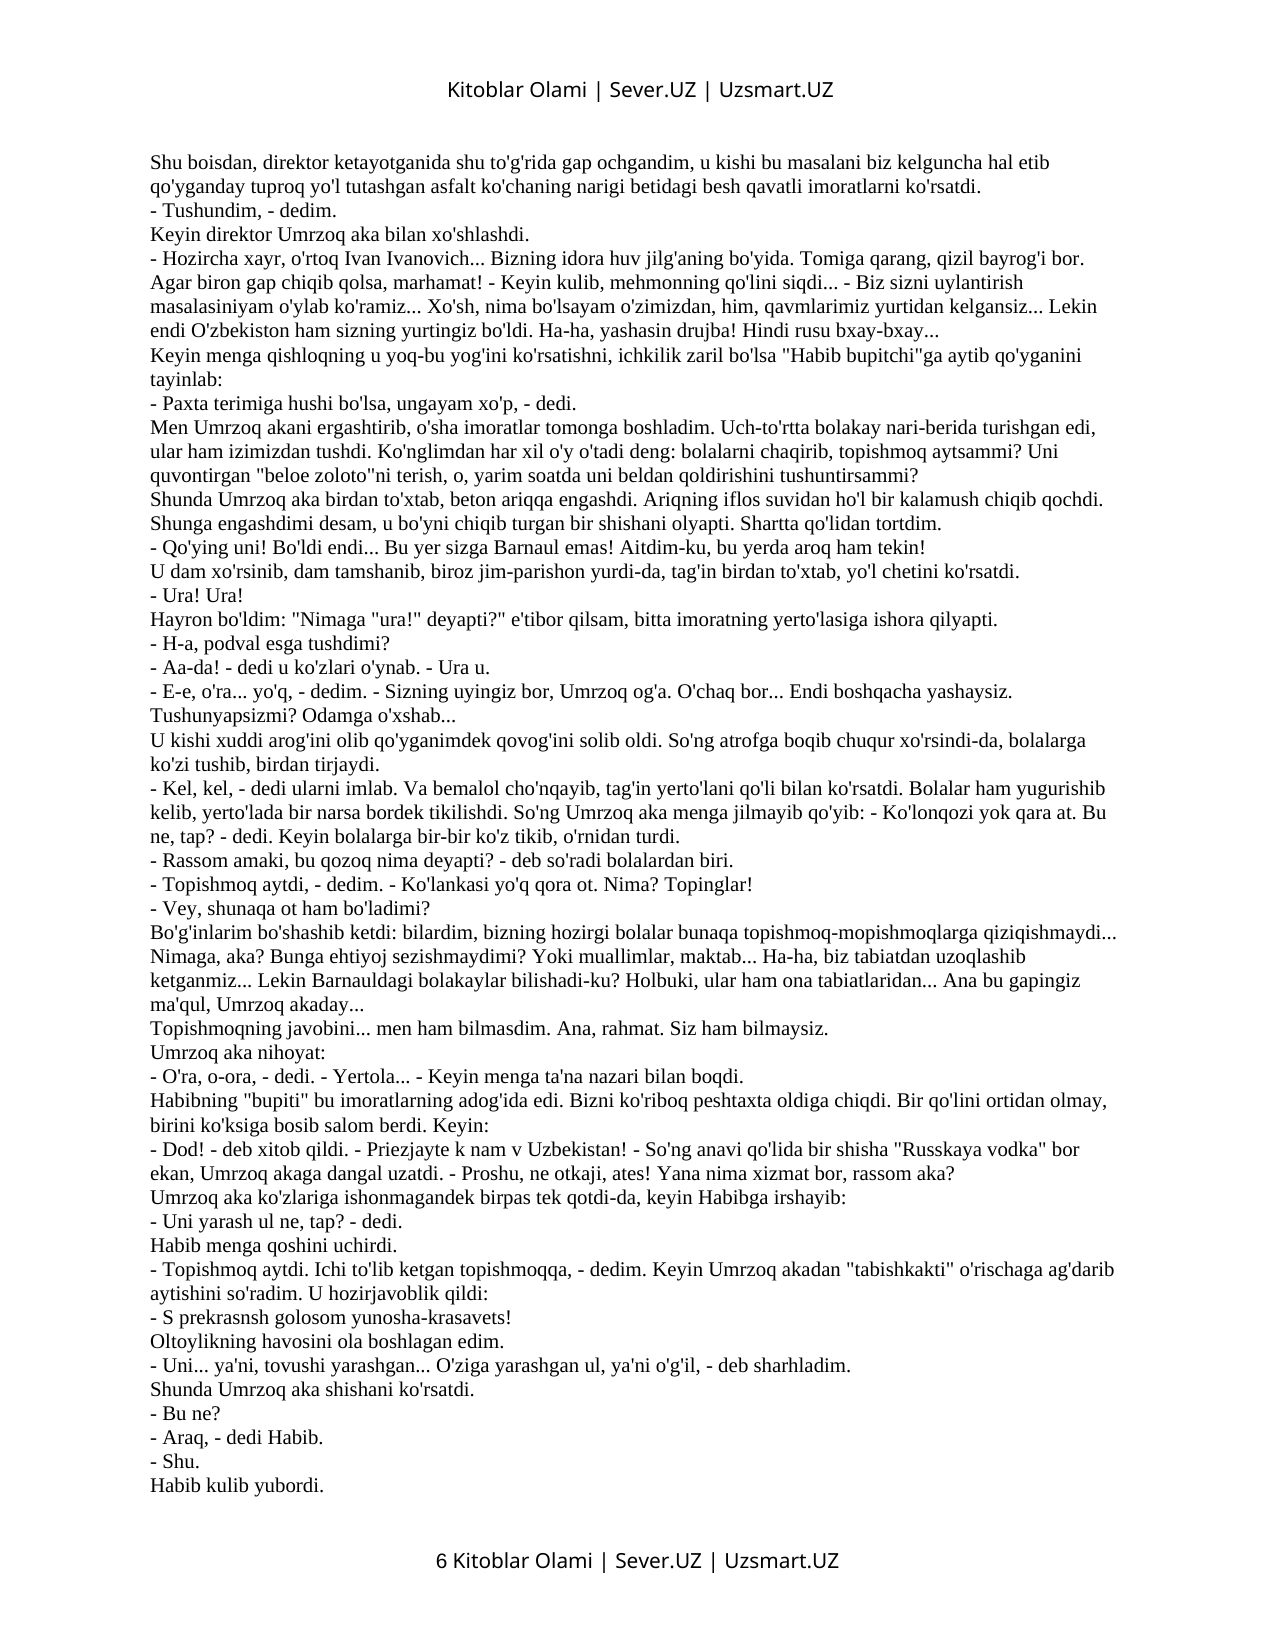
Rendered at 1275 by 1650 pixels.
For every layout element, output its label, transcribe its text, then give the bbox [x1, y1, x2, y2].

text - Rassom amaki, bu qozoq nima deyapti? - deb so'radi bolalardan biri. [150, 848, 1125, 872]
text - Vey, shunaqa ot ham bo'ladimi? [150, 896, 1125, 920]
text - Topishmoq aytdi, - dedim. - Ko'lankasi yo'q qora ot. Nima? Topinglar! [150, 872, 1125, 896]
text Keyin direktor Umrzoq aka bilan xo'shlashdi. [150, 222, 1125, 246]
text - Araq, - dedi Habib. [150, 1425, 1125, 1449]
text Bo'g'inlarim bo'shashib ketdi: bilardim, bizning hozirgi bolalar bunaqa topishmoq-mopishmoqlarga qiziqishmaydi... Nimaga, aka? Bunga ehtiyoj sezishmaydimi? Yoki muallimlar, maktab... Ha-ha, biz tabiatdan uzoqlashib ketganmiz... Lekin Barnauldagi bolakaylar bilishadi-ku? Holbuki, ular ham ona tabiatlaridan... Ana bu gapingiz ma'qul, Umrzoq akaday... [150, 920, 1125, 1016]
text - S prekrasnsh golosom yunosha-krasavets! [150, 1305, 1125, 1329]
text - Topishmoq aytdi. Ichi to'lib ketgan topishmoqqa, - dedim. Keyin Umrzoq akadan "tabishkakti" o'rischaga ag'darib aytishini so'radim. U hozirjavoblik qildi: [150, 1257, 1125, 1305]
text Topishmoqning javobini... men ham bilmasdim. Ana, rahmat. Siz ham bilmaysiz. [150, 1016, 1125, 1040]
text - Tushundim, - dedim. [150, 198, 1125, 222]
text Shunda Umrzoq aka birdan to'xtab, beton ariqqa engashdi. Ariqning iflos suvidan ho'l bir kalamush chiqib qochdi. Shunga engashdimi desam, u bo'yni chiqib turgan bir shishani olyapti. Shartta qo'lidan tortdim. [150, 487, 1125, 535]
text - O'ra, o-ora, - dedi. - Yertola... - Keyin menga ta'na nazari bilan boqdi. [150, 1064, 1125, 1088]
text Men Umrzoq akani ergashtirib, o'sha imoratlar tomonga boshladim. Uch-to'rtta bolakay nari-berida turishgan edi, ular ham izimizdan tushdi. Ko'nglimdan har xil o'y o'tadi deng: bolalarni chaqirib, topishmoq aytsammi? Uni quvontirgan "beloe zoloto"ni terish, o, yarim soatda uni beldan qoldirishini tushuntirsammi? [150, 415, 1125, 487]
text Shunda Umrzoq aka shishani ko'rsatdi. [150, 1377, 1125, 1401]
text - Bu ne? [150, 1401, 1125, 1425]
text Habib kulib yubordi. [150, 1473, 1125, 1497]
text Umrzoq aka nihoyat: [150, 1040, 1125, 1064]
text - Hozircha xayr, o'rtoq Ivan Ivanovich... Bizning idora huv jilg'aning bo'yida. Tomiga qarang, qizil bayrog'i bor. Agar biron gap chiqib qolsa, marhamat! - Keyin kulib, mehmonning qo'lini siqdi... - Biz sizni uylantirish masalasiniyam o'ylab ko'ramiz... Xo'sh, nima bo'lsayam o'zimizdan, him, qavmlarimiz yurtidan kelgansiz... Lekin endi O'zbekiston ham sizning yurtingiz bo'ldi. Ha-ha, yashasin drujba! Hindi rusu bxay-bxay... [150, 246, 1125, 342]
text Habibning "bupiti" bu imoratlarning adog'ida edi. Bizni ko'riboq peshtaxta oldiga chiqdi. Bir qo'lini ortidan olmay, birini ko'ksiga bosib salom berdi. Keyin: [150, 1088, 1125, 1137]
text - Uni yarash ul ne, tap? - dedi. [150, 1209, 1125, 1233]
text Oltoylikning havosini ola boshlagan edim. [150, 1329, 1125, 1353]
text - Paxta terimiga hushi bo'lsa, ungayam xo'p, - dedi. [150, 391, 1125, 415]
text Habib menga qoshini uchirdi. [150, 1233, 1125, 1257]
text - Kel, kel, - dedi ularni imlab. Va bemalol cho'nqayib, tag'in yerto'lani qo'li bilan ko'rsatdi. Bolalar ham yugurishib kelib, yerto'lada bir narsa bordek tikilishdi. So'ng Umrzoq aka menga jilmayib qo'yib: - Ko'lonqozi yok qara at. Bu ne, tap? - dedi. Keyin bolalarga bir-bir ko'z tikib, o'rnidan turdi. [150, 776, 1125, 848]
text U kishi xuddi arog'ini olib qo'yganimdek qovog'ini solib oldi. So'ng atrofga boqib chuqur xo'rsindi-da, bolalarga ko'zi tushib, birdan tirjaydi. [150, 727, 1125, 776]
text Shu boisdan, direktor ketayotganida shu to'g'rida gap ochgandim, u kishi bu masalani biz kelguncha hal etib qo'yganday tuproq yo'l tutashgan asfalt ko'chaning narigi betidagi besh qavatli imoratlarni ko'rsatdi. [150, 150, 1125, 198]
text Keyin menga qishloqning u yoq-bu yog'ini ko'rsatishni, ichkilik zaril bo'lsa "Habib bupitchi"ga aytib qo'yganini tayinlab: [150, 342, 1125, 391]
text - Aa-da! - dedi u ko'zlari o'ynab. - Ura u. [150, 655, 1125, 679]
text Umrzoq aka ko'zlariga ishonmagandek birpas tek qotdi-da, keyin Habibga irshayib: [150, 1185, 1125, 1209]
text - E-e, o'ra... yo'q, - dedim. - Sizning uyingiz bor, Umrzoq og'a. O'chaq bor... Endi boshqacha yashaysiz. Tushunyapsizmi? Odamga o'xshab... [150, 679, 1125, 727]
text - Dod! - deb xitob qildi. - Priezjayte k nam v Uzbekistan! - So'ng anavi qo'lida bir shisha "Russkaya vodka" bor ekan, Umrzoq akaga dangal uzatdi. - Proshu, ne otkaji, ates! Yana nima xizmat bor, rassom aka? [150, 1137, 1125, 1185]
text Hayron bo'ldim: "Nimaga "ura!" deyapti?" e'tibor qilsam, bitta imoratning yerto'lasiga ishora qilyapti. [150, 607, 1125, 631]
text - Shu. [150, 1449, 1125, 1473]
text - Ura! Ura! [150, 583, 1125, 607]
text - Uni... ya'ni, tovushi yarashgan... O'ziga yarashgan ul, ya'ni o'g'il, - deb sharhladim. [150, 1353, 1125, 1377]
text - Qo'ying uni! Bo'ldi endi... Bu yer sizga Barnaul emas! Aitdim-ku, bu yerda aroq ham tekin! [150, 535, 1125, 559]
text - H-a, podval esga tushdimi? [150, 631, 1125, 655]
text U dam xo'rsinib, dam tamshanib, biroz jim-parishon yurdi-da, tag'in birdan to'xtab, yo'l chetini ko'rsatdi. [150, 559, 1125, 583]
